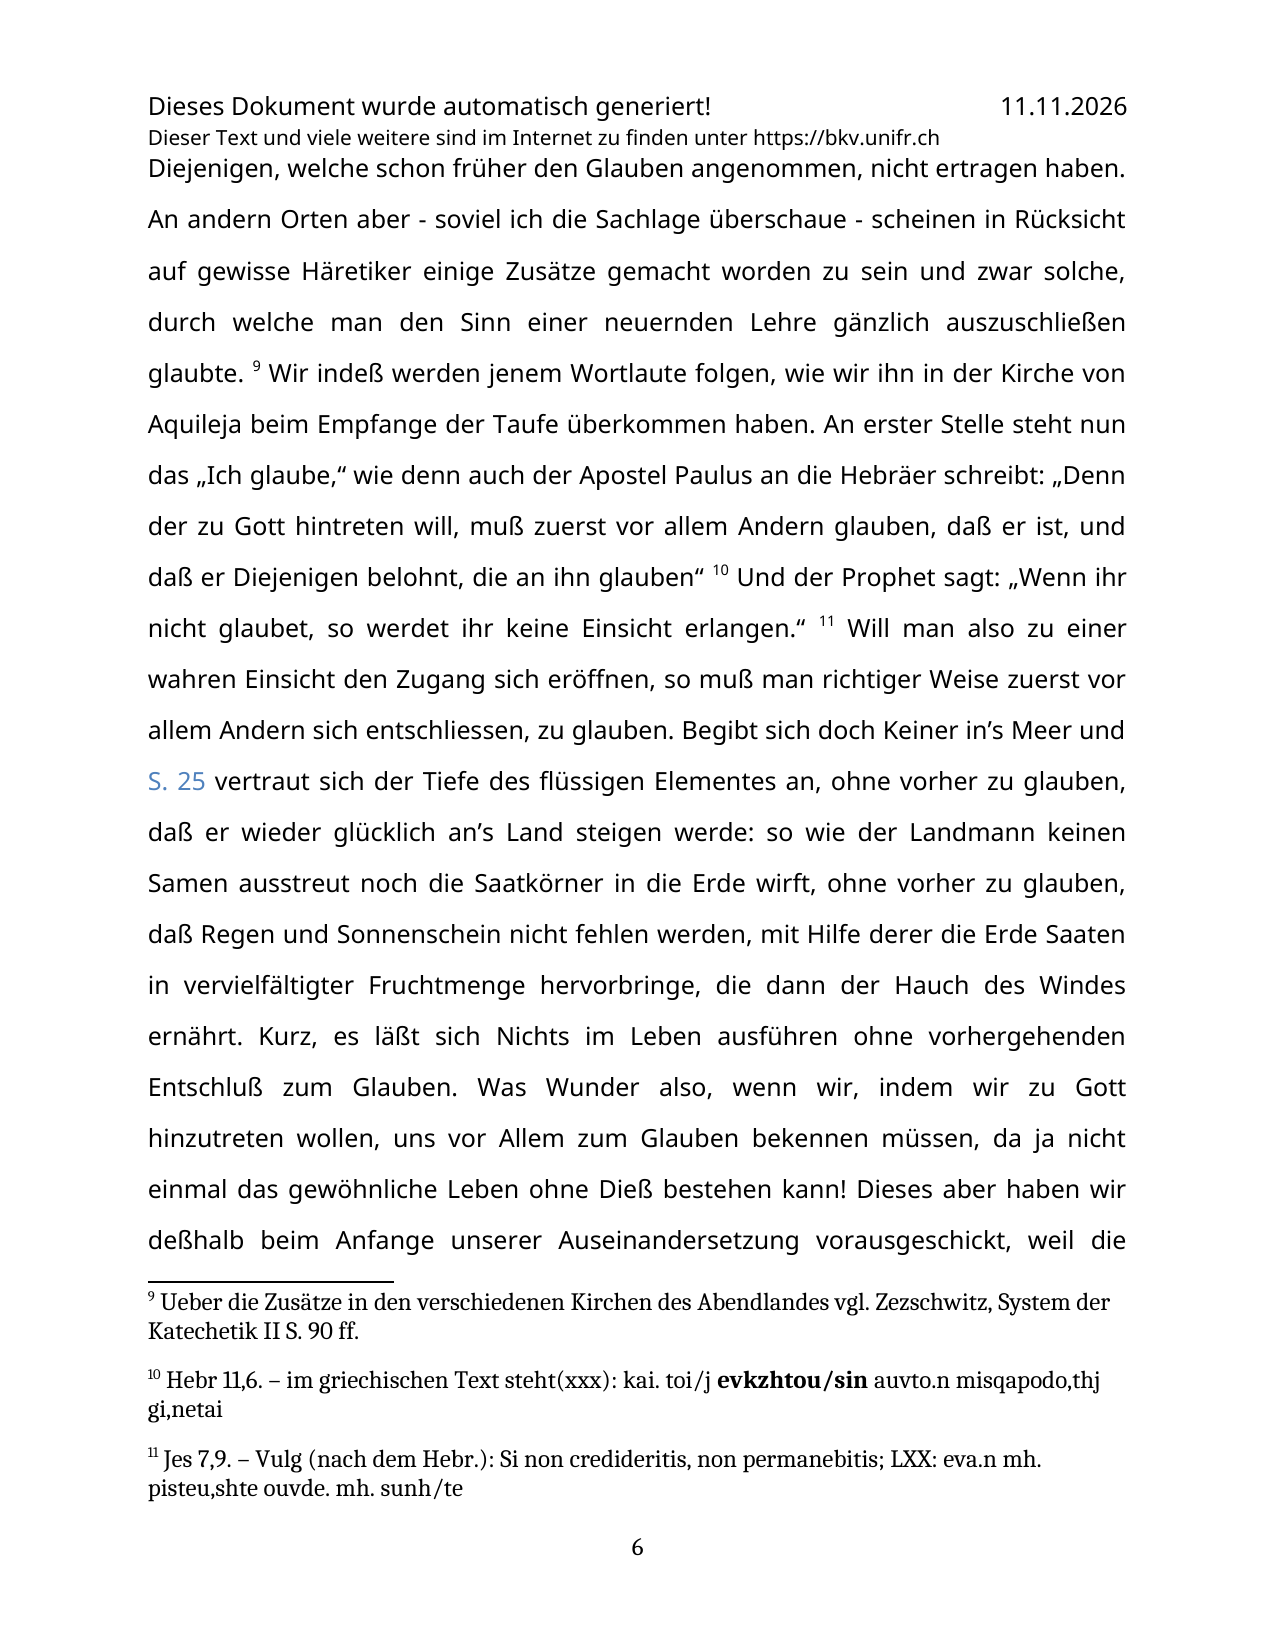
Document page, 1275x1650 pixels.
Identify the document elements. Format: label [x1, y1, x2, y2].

text [148, 151, 1127, 1257]
